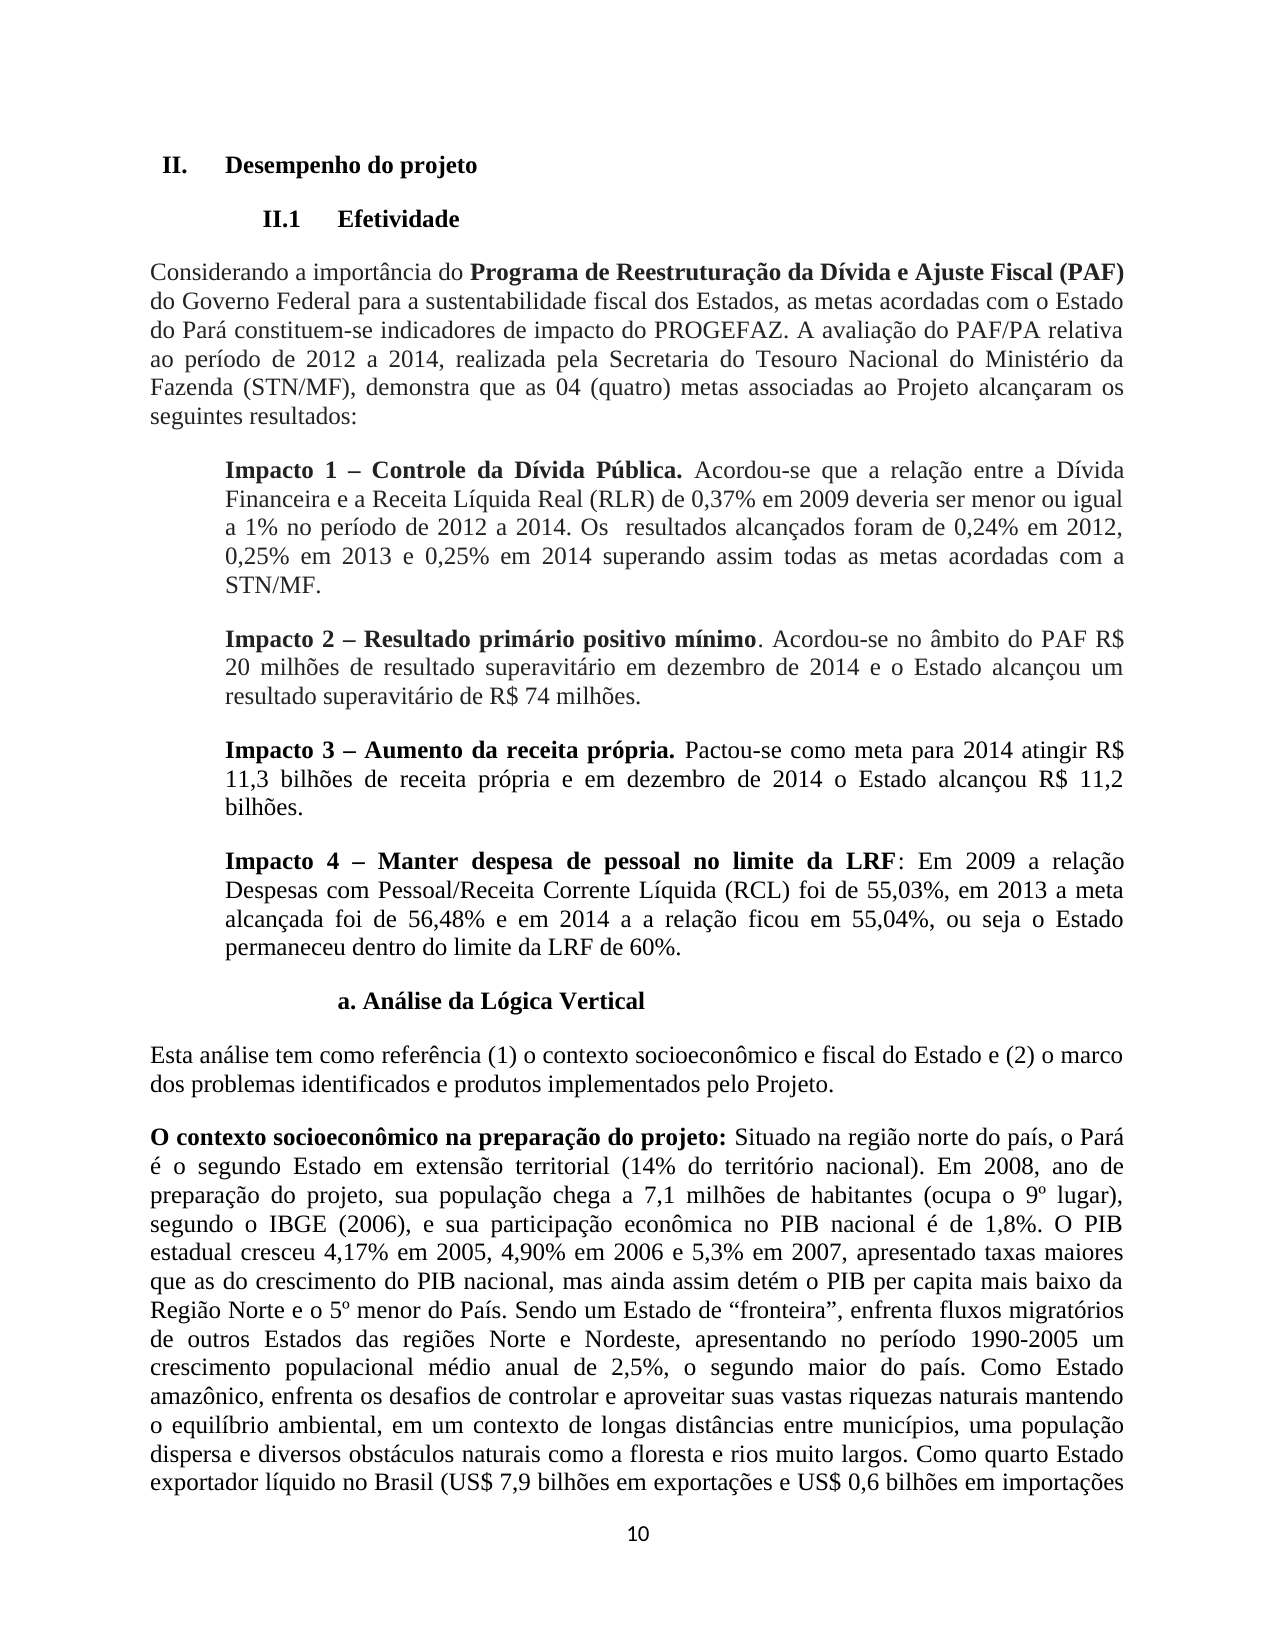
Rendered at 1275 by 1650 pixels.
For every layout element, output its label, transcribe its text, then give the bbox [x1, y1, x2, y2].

text Impacto 1 – Controle da Dívida Pública. Acordou-se que a relação entre a Dívida Financeira e a Receita Líquida Real (RLR) de 0,37% em 2009 deveria ser menor ou igual a 1% no período de 2012 a 2014. Os resultados alcançados foram de 0,24% em 2012, 0,25% em 2013 e 0,25% em 2014 superando assim todas as metas acordadas com a STN/MF. [225, 455, 1125, 599]
text Impacto 4 – Manter despesa de pessoal no limite da LRF: Em 2009 a relação Despesas com Pessoal/Receita Corrente Líquida (RCL) foi de 55,03%, em 2013 a meta alcançada foi de 56,48% e em 2014 a a relação ficou em 55,04%, ou seja o Estado permaneceu dentro do limite da LRF de 60%. [225, 846, 1125, 961]
text Impacto 3 – Aumento da receita própria. Pactou-se como meta para 2014 atingir R$ 11,3 bilhões de receita própria e em dezembro de 2014 o Estado alcançou R$ 11,2 bilhões. [225, 735, 1125, 821]
subtitle a. Análise da Lógica Vertical [337, 986, 1125, 1015]
text Impacto 2 – Resultado primário positivo mínimo. Acordou-se no âmbito do PAF R$ 20 milhões de resultado superavitário em dezembro de 2014 e o Estado alcançou um resultado superavitário de R$ 74 milhões. [225, 624, 1125, 710]
text Esta análise tem como referência (1) o contexto socioeconômico e fiscal do Estado e (2) o marco dos problemas identificados e produtos implementados pelo Projeto. [150, 1040, 1125, 1097]
text Considerando a importância do Programa de Reestruturação da Dívida e Ajuste Fiscal (PAF) do Governo Federal para a sustentabilidade fiscal dos Estados, as metas acordadas com o Estado do Pará constituem-se indicadores de impacto do PROGEFAZ. A avaliação do PAF/PA relativa ao período de 2012 a 2014, realizada pela Secretaria do Tesouro Nacional do Ministério da Fazenda (STN/MF), demonstra que as 04 (quatro) metas associadas ao Projeto alcançaram os seguintes resultados: [150, 257, 1125, 430]
subtitle Efetividade [262, 204, 1125, 232]
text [150, 1122, 1125, 1496]
subtitle Desempenho do projeto [187, 150, 1125, 179]
